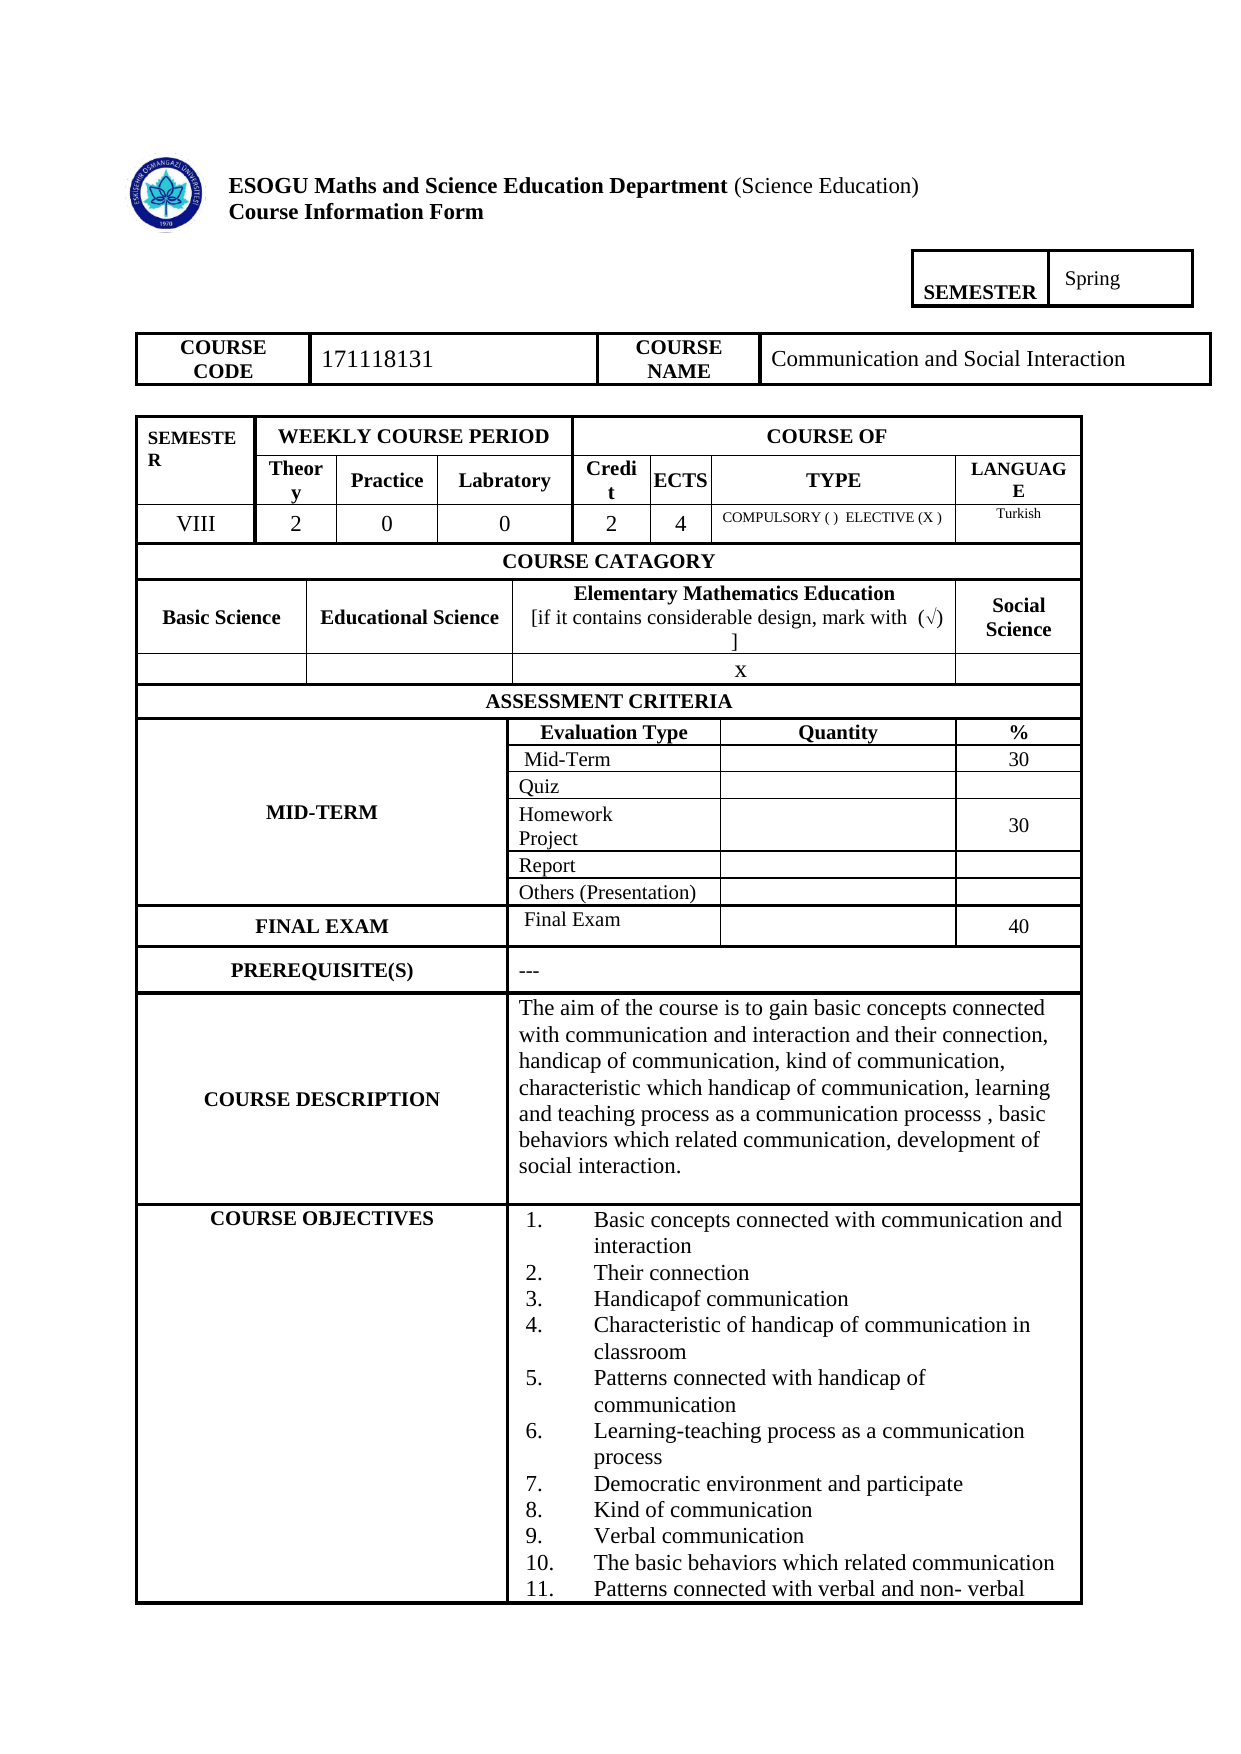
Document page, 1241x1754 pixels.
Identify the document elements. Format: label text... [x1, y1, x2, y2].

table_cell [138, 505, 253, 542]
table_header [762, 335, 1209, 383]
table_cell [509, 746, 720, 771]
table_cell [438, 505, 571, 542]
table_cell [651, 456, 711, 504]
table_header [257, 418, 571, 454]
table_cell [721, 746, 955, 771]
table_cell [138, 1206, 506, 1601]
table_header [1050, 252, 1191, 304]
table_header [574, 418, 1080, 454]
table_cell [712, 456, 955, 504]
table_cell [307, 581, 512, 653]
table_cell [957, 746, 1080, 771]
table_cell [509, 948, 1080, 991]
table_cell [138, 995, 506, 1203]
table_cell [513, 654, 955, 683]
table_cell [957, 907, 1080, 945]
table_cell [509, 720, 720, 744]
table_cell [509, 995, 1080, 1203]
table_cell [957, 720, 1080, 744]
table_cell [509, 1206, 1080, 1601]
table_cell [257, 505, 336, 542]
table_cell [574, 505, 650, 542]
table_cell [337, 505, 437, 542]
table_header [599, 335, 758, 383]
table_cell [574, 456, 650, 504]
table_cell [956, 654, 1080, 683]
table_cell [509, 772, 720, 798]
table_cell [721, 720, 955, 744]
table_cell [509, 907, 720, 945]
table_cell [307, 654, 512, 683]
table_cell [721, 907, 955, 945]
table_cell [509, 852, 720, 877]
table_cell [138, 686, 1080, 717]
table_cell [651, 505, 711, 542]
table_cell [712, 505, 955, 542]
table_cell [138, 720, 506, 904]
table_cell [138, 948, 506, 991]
text Course Information Form [148, 198, 1137, 224]
text ESOGU Maths and Science Education Department (Science Education) [148, 172, 1137, 198]
picture [121, 150, 210, 235]
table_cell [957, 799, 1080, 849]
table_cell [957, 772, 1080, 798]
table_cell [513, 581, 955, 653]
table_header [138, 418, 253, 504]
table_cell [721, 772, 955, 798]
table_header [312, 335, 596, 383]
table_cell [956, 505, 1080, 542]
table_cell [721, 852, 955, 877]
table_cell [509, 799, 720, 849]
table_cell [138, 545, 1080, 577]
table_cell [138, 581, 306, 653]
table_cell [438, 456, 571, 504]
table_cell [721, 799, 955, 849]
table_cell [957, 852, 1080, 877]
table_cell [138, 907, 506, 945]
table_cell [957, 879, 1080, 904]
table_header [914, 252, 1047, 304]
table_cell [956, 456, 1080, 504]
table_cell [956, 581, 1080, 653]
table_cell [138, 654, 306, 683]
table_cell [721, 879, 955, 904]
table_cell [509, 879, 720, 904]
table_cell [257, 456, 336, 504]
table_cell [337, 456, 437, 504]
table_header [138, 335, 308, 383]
